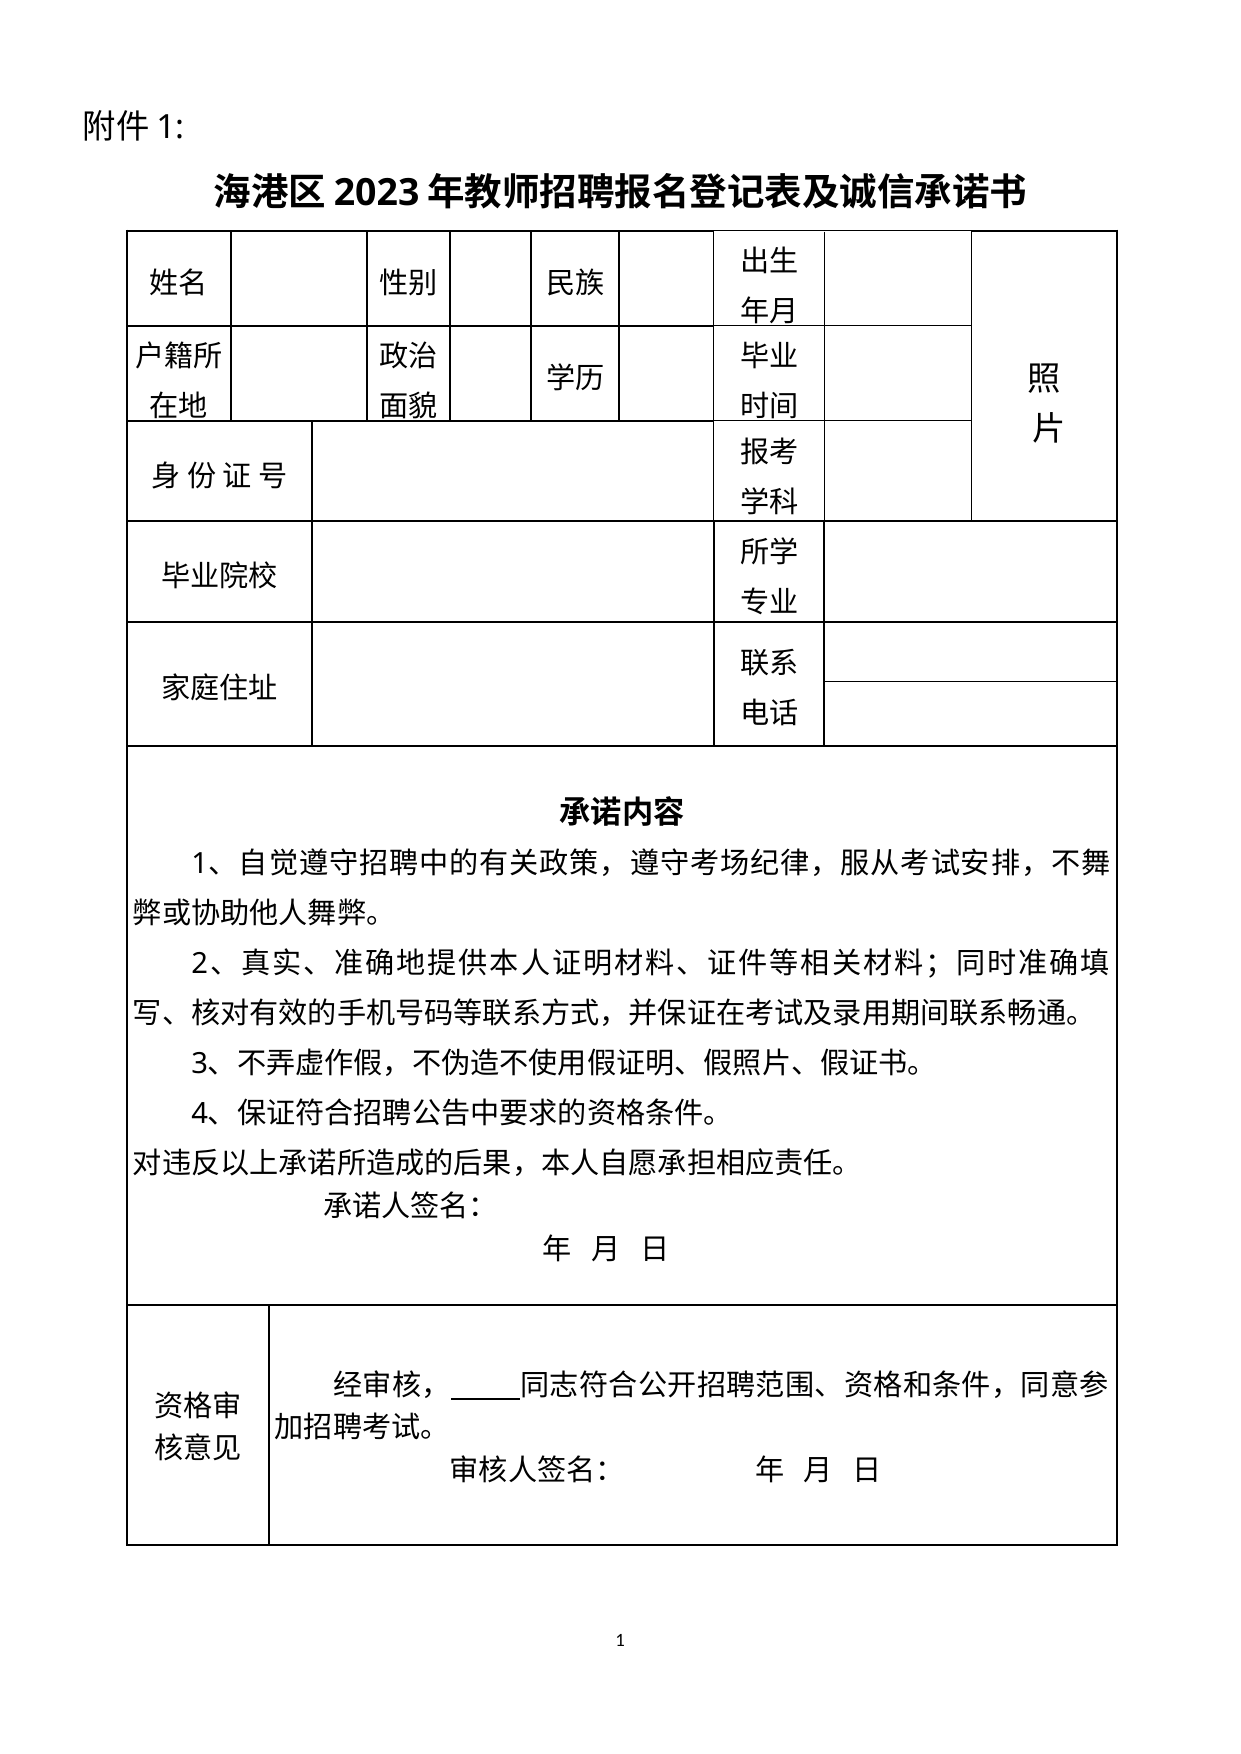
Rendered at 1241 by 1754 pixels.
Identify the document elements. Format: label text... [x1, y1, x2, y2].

table_cell 资格审 核意见 [128, 1306, 268, 1544]
table_cell [825, 421, 971, 520]
table_cell [825, 682, 1116, 744]
table_cell 毕业院校 [128, 522, 311, 621]
table_header 姓名 [128, 232, 230, 325]
table_cell [313, 522, 713, 621]
table_cell 毕业 时间 [714, 326, 824, 420]
text 海港区2023年教师招聘报名登记表及诚信承诺书 [83, 156, 1157, 221]
table_cell 学历 [532, 327, 618, 420]
text 附件1: [83, 91, 1157, 156]
table_header [620, 232, 713, 325]
table_header [451, 232, 530, 325]
table_cell [825, 623, 1116, 681]
table_cell 政治 面貌 [368, 327, 449, 420]
table_header 出生 年月 [714, 231, 824, 325]
table_cell [825, 326, 971, 420]
table_cell 承诺内容 1、自觉遵守招聘中的有关政策，遵守考场纪律，服从考试安排，不舞弊或协助他人舞弊。 2、真实、准确地提供本人证明材料、证件等相关材料；同时准确填写、核对有效的手机号码等联系方式，并保证在考试及录用期间联系畅通。 3、不弄虚作假，不伪造不使用假证明、假照片、假证书。 4、保证符合招聘公告中要求的资格条件。 对违反以上承诺所造成的后果，本人自愿承担相应责任。 承诺人签名： 年 月 日 [128, 747, 1116, 1304]
table_cell [451, 327, 530, 420]
table_cell 所学 专业 [715, 522, 823, 621]
table_cell [825, 522, 1116, 621]
table_cell 户籍所 在地 [128, 327, 230, 420]
table_cell [313, 422, 713, 520]
table_header [825, 231, 971, 325]
table_cell [232, 327, 366, 420]
table_header 民族 [532, 232, 618, 325]
table_cell 经审核， 同志符合公开招聘范围、资格和条件，同意参加招聘考试。 审核人签名： 年 月 日 [270, 1306, 1116, 1544]
table_cell [313, 623, 713, 744]
table_cell [620, 327, 713, 420]
table_cell 家庭住址 [128, 623, 311, 744]
table_cell 身 份 证 号 [128, 422, 311, 520]
table_header 性别 [368, 232, 449, 325]
table_cell 联系 电话 [715, 623, 823, 744]
table_cell 报考 学科 [714, 421, 824, 520]
table_header 照 片 [972, 232, 1116, 520]
table_header [232, 232, 366, 325]
